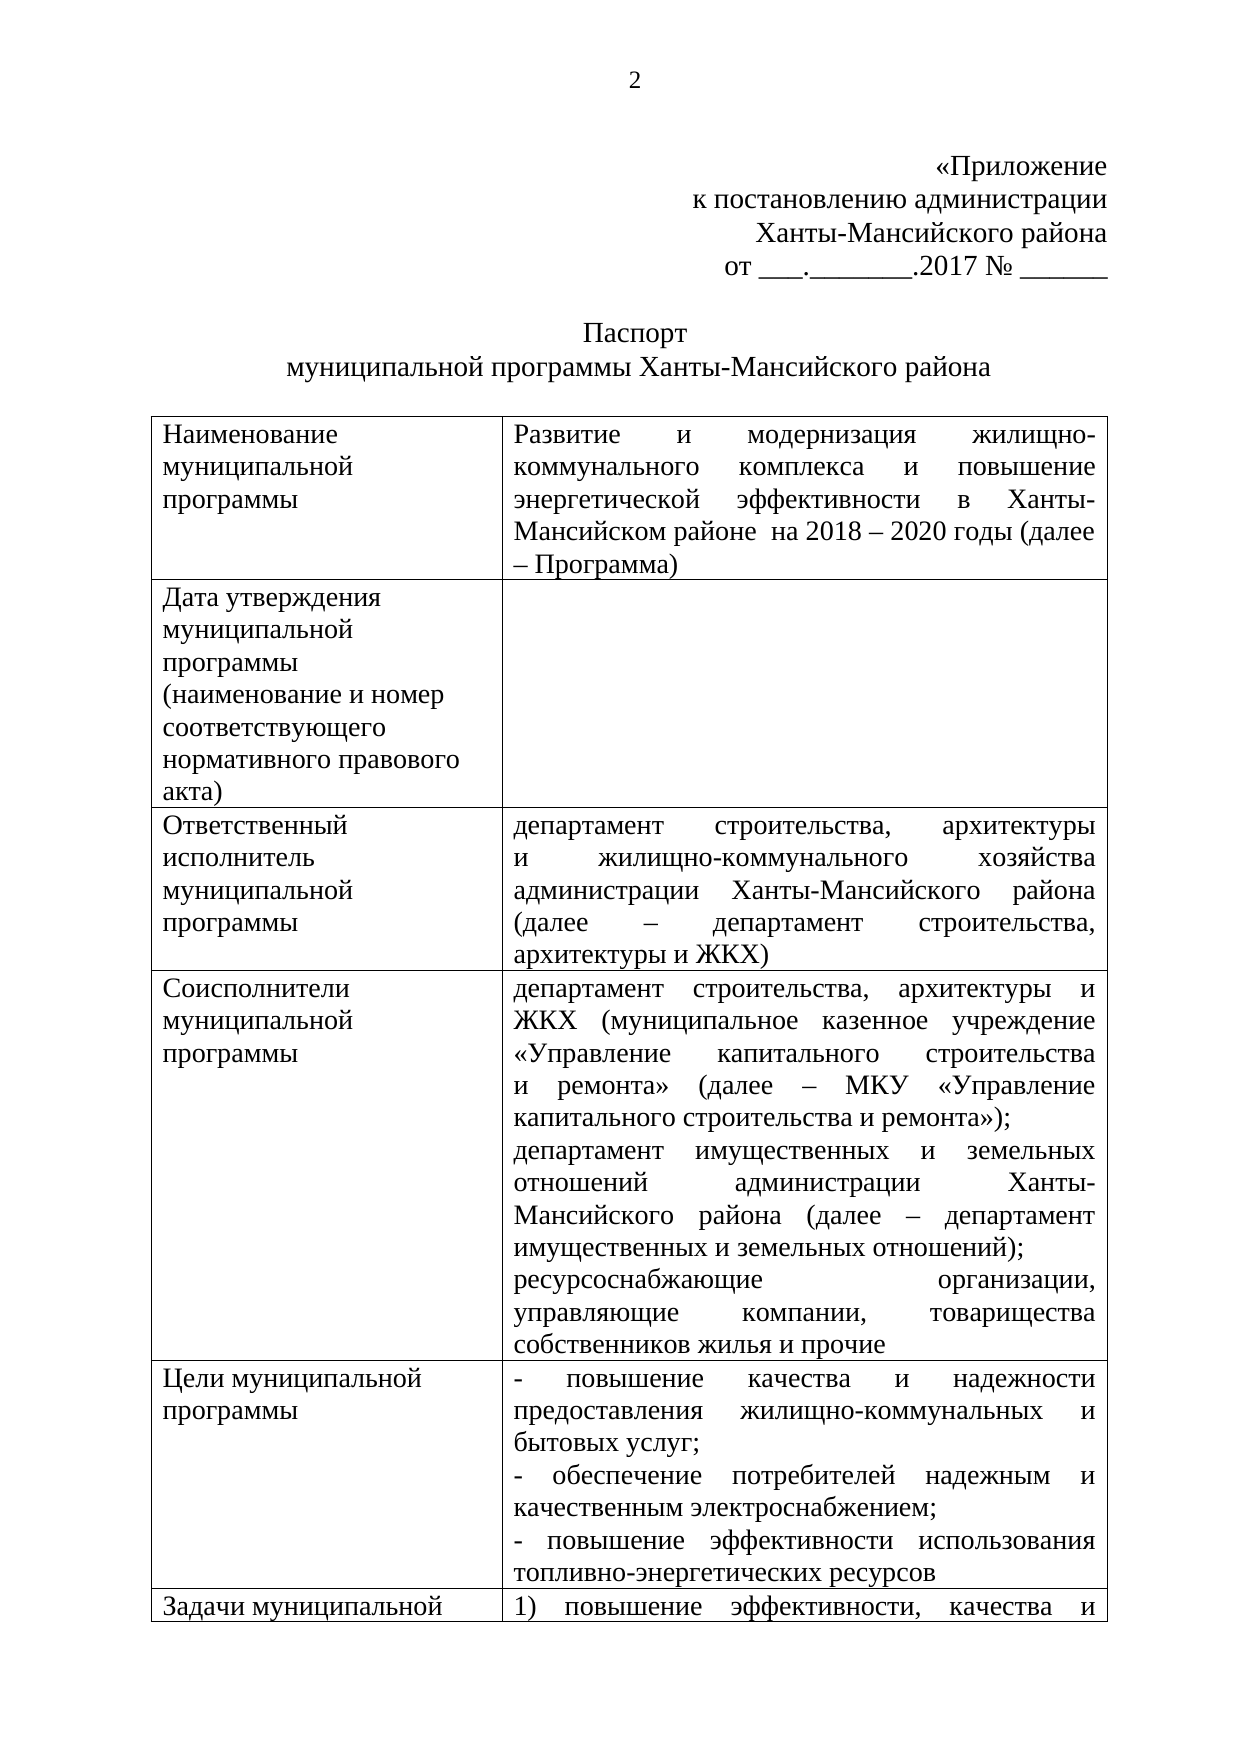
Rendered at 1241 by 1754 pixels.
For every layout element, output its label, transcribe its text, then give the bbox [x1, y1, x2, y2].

table_cell департамент строительства, архитектуры и ЖКХ (муниципальное казенное учреждение «Управление капитального строительства и ремонта» (далее – МКУ «Управление капитального строительства и ремонта»); департамент имущественных и земельных отношений администрации Ханты-Мансийского района (далее – департамент имущественных и земельных отношений); ресурсоснабжающие организации, управляющие компании, товарищества собственников жилья и прочие [503, 971, 1107, 1360]
text муниципальной программы Ханты-Мансийского района [162, 349, 1107, 382]
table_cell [152, 1589, 502, 1621]
text Паспорт [162, 315, 1107, 349]
table_cell Соисполнители муниципальной программы [152, 971, 502, 1360]
table_cell - повышение качества и надежности предоставления жилищно-коммунальных и бытовых услуг; - обеспечение потребителей надежным и качественным электроснабжением; - повышение эффективности использования топливно-энергетических ресурсов [503, 1361, 1107, 1587]
table_cell Ответственный исполнитель муниципальной программы [152, 808, 502, 970]
table_cell [503, 580, 1107, 807]
table_cell департамент строительства, архитектуры и жилищно-коммунального хозяйства администрации Ханты-Мансийского района (далее – департамент строительства, архитектуры и ЖКХ) [503, 808, 1107, 970]
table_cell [503, 1589, 1107, 1621]
table_cell Цели муниципальной программы [152, 1361, 502, 1587]
text к постановлению администрации [162, 181, 1107, 215]
table_header Наименование муниципальной программы [152, 417, 502, 579]
text от ___._______.2017 № ______ [162, 248, 1107, 282]
text «Приложение [162, 148, 1107, 181]
table_header Развитие и модернизация жилищно-коммунального комплекса и повышение энергетической эффективности в Ханты-Мансийском районе на 2018 – 2020 годы (далее – Программа) [503, 417, 1107, 579]
table_cell Дата утверждения муниципальной программы (наименование и номер соответствующего нормативного правового акта) [152, 580, 502, 807]
text Ханты-Мансийского района [162, 215, 1107, 248]
